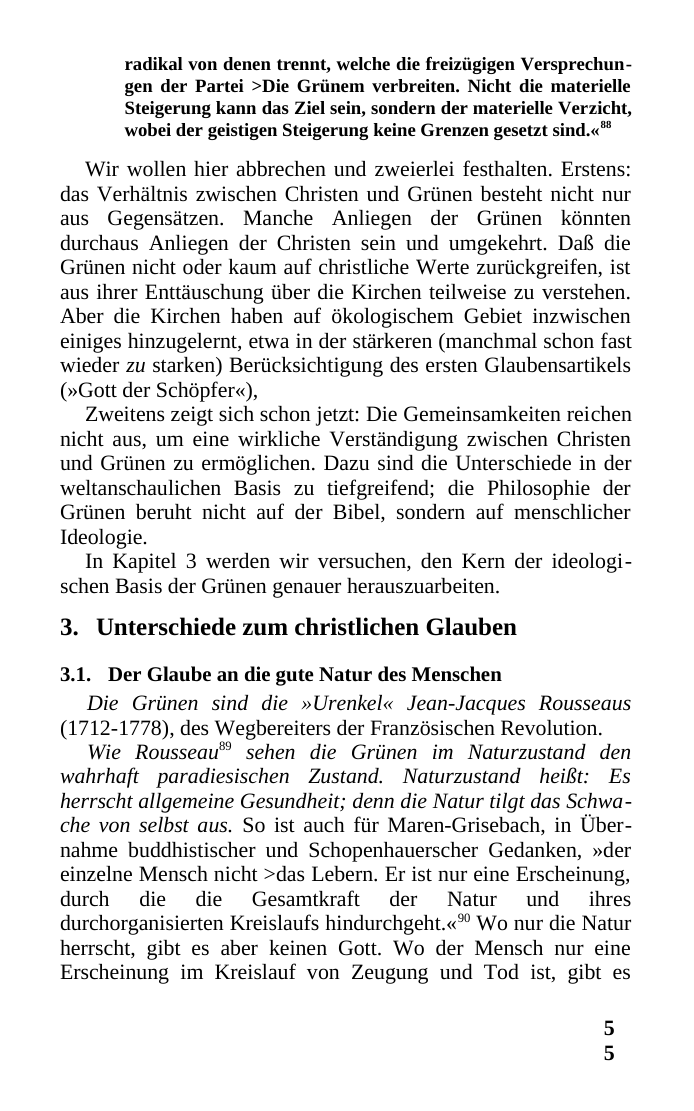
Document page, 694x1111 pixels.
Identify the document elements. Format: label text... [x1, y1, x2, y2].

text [124, 53, 632, 141]
subtitle Unterschiede zum christlichen Glauben [60, 598, 632, 644]
text Zweitens zeigt sich schon jetzt: Die Gemeinsamkeiten reichen nicht aus, um eine wirkliche Verständigung zwischen Christen und Grünen zu ermöglichen. Dazu sind die Unterschiede in der weltanschaulichen Basis zu tiefgreifend; die Philosophie der Grünen beruht nicht auf der Bibel, sondern auf menschlicher Ideologie. [60, 402, 632, 549]
text In Kapitel 3 werden wir versuchen, den Kern der ideologischen Basis der Grünen genauer herauszuarbeiten. [60, 549, 632, 598]
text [60, 740, 632, 984]
text Die Grünen sind die »Urenkel« Jean-Jacques Rousseaus (1712-1778), des Wegbereiters der Französischen Revolution. [60, 691, 632, 740]
subtitle Der Glaube an die gute Natur des Menschen [60, 644, 632, 691]
text Wir wollen hier abbrechen und zweierlei festhalten. Erstens: das Verhältnis zwischen Christen und Grünen besteht nicht nur aus Gegensätzen. Manche Anliegen der Grünen könnten durchaus Anliegen der Christen sein und umgekehrt. Daß die Grünen nicht oder kaum auf christliche Werte zurückgreifen, ist aus ihrer Enttäuschung über die Kirchen teilweise zu verstehen. Aber die Kirchen haben auf ökologischem Gebiet inzwischen einiges hinzugelernt, etwa in der stärkeren (manchmal schon fast wieder zu starken) Berücksichtigung des ersten Glaubensartikels (»Gott der Schöpfer«), [60, 157, 632, 402]
